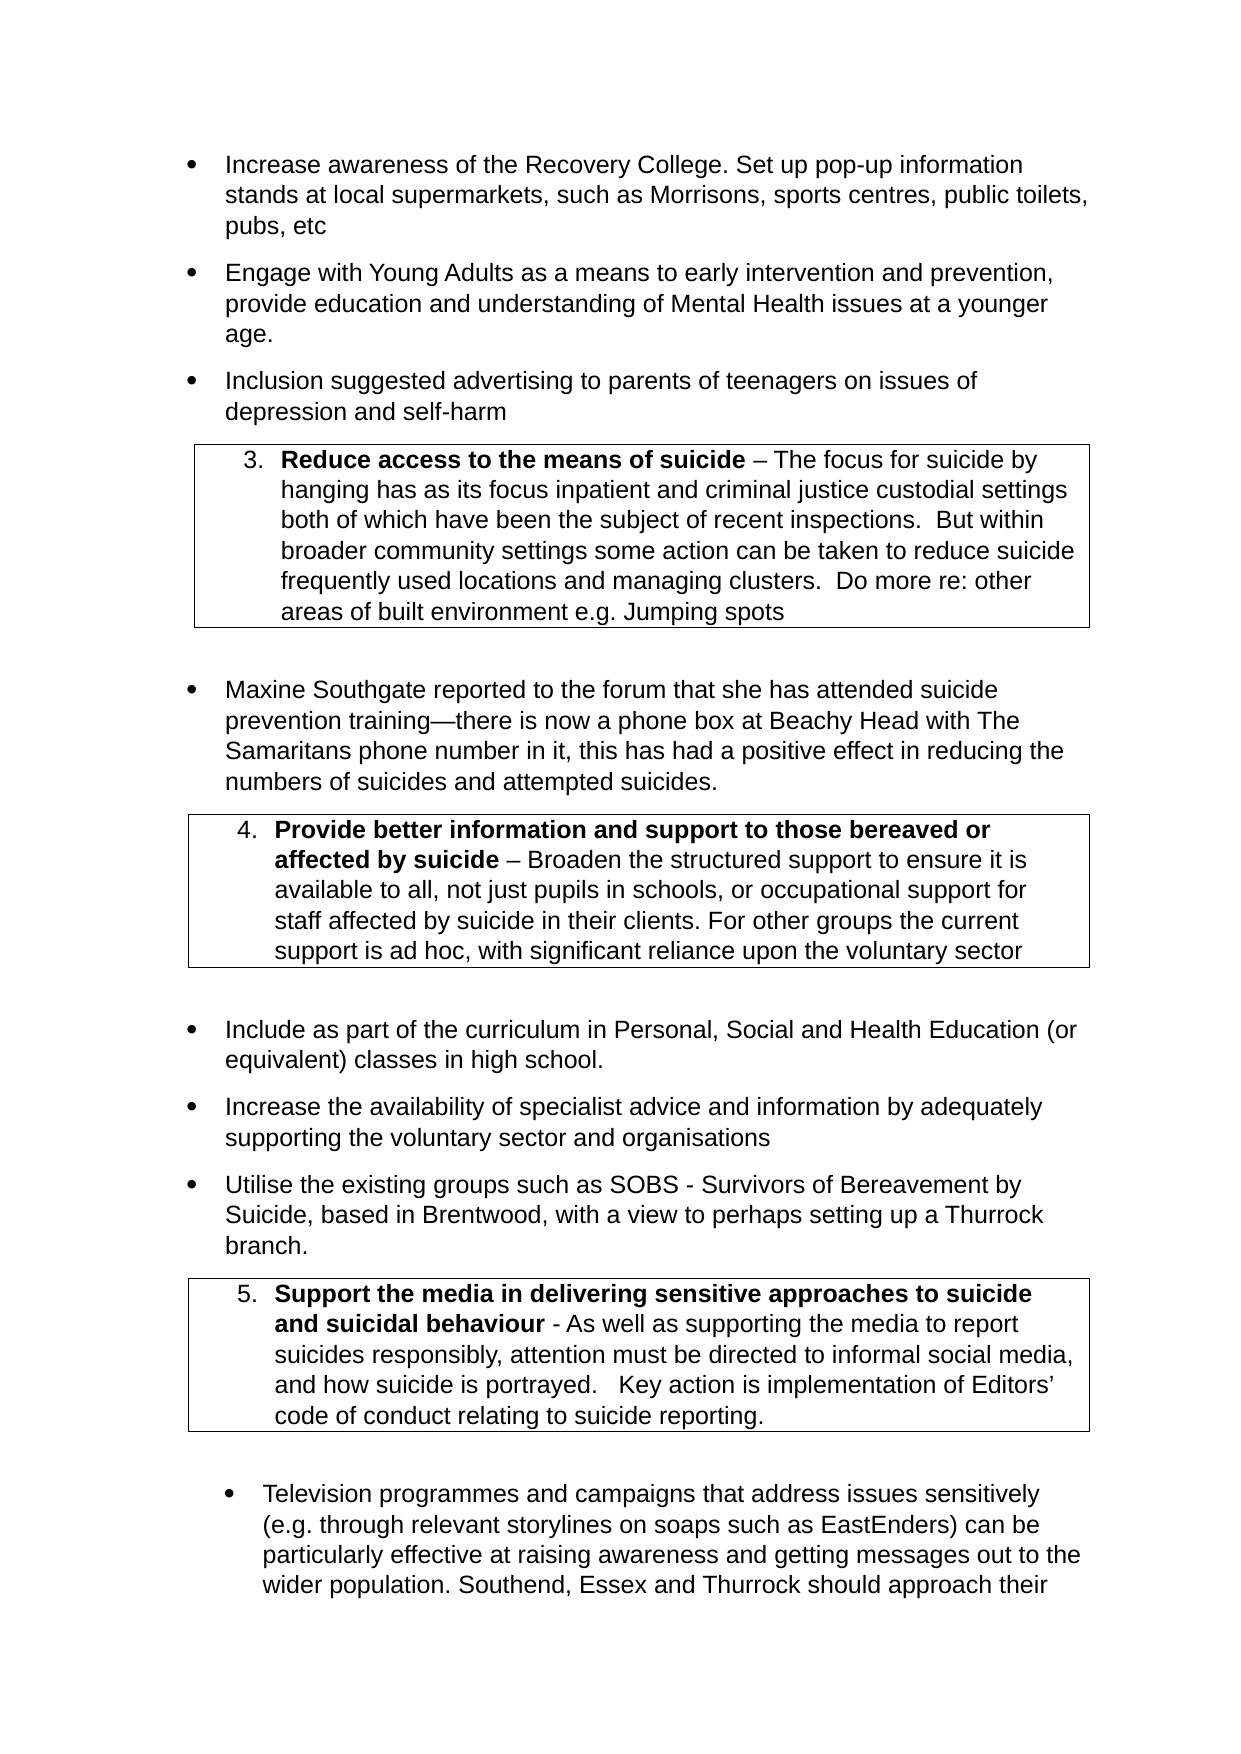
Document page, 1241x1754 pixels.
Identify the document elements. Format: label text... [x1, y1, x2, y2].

list Include as part of the curriculum in Personal, Social and Health Education (or equivalent) classes in high school. [187, 1015, 1090, 1074]
table_header Support the media in delivering sensitive approaches to suicide and suicidal behaviour - As well as supporting the media to report suicides responsibly, attention must be directed to informal social media, and how suicide is portrayed. Key action is implementation of Editors’ code of conduct relating to suicide reporting. [189, 1279, 1089, 1431]
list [225, 1479, 1090, 1599]
list Engage with Young Adults as a means to early intervention and prevention, provide education and understanding of Mental Health issues at a younger age. [187, 258, 1090, 348]
list Inclusion suggested advertising to parents of teenagers on issues of depression and self-harm [187, 366, 1090, 425]
list Increase the availability of specialist advice and information by adequately supporting the voluntary sector and organisations [187, 1092, 1090, 1152]
table_header Provide better information and support to those bereaved or affected by suicide – Broaden the structured support to ensure it is available to all, not just pupils in schools, or occupational support for staff affected by suicide in their clients. For other groups the current support is ad hoc, with significant reliance upon the voluntary sector [189, 815, 1089, 967]
list Increase awareness of the Recovery College. Set up pop-up information stands at local supermarkets, such as Morrisons, sports centres, public toilets, pubs, etc [187, 150, 1090, 240]
list Utilise the existing groups such as SOBS - Survivors of Bereavement by Suicide, based in Brentwood, with a view to perhaps setting up a Thurrock branch. [187, 1170, 1090, 1260]
list Maxine Southgate reported to the forum that she has attended suicide prevention training—there is now a phone box at Beachy Head with The Samaritans phone number in it, this has had a positive effect in reducing the numbers of suicides and attempted suicides. [187, 675, 1090, 795]
table_header Reduce access to the means of suicide – The focus for suicide by hanging has as its focus inpatient and criminal justice custodial settings both of which have been the subject of recent inspections. But within broader community settings some action can be taken to reduce suicide frequently used locations and managing clusters. Do more re: other areas of built environment e.g. Jumping spots [195, 445, 1089, 627]
